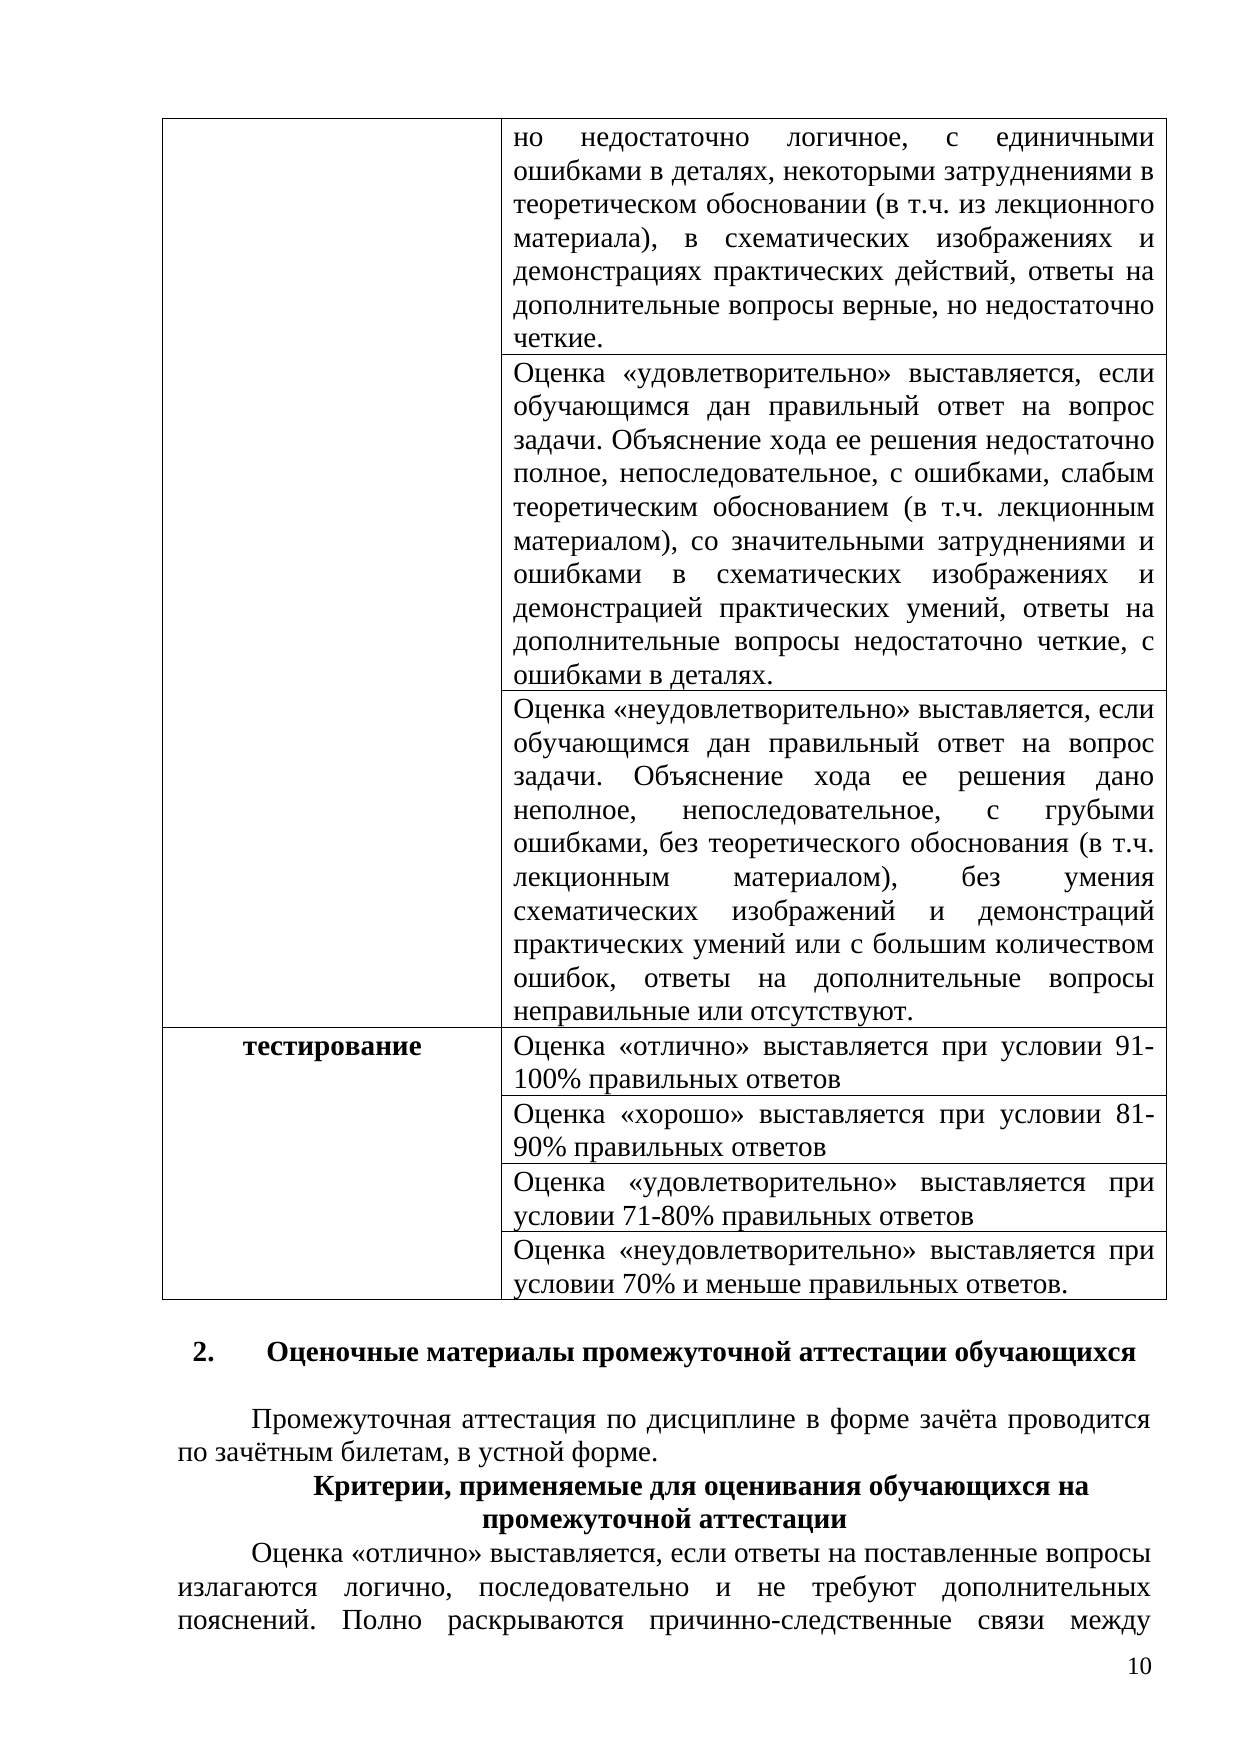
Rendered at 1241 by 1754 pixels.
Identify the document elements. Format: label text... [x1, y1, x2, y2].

text Критерии, применяемые для оценивания обучающихся на промежуточной аттестации [177, 1468, 1152, 1535]
text Промежуточная аттестация по дисциплине в форме зачёта проводится по зачётным билетам, в устной форме. [177, 1401, 1152, 1468]
table_cell Оценка «удовлетворительно» выставляется, если обучающимся дан правильный ответ на вопрос задачи. Объяснение хода ее решения недостаточно полное, непоследовательное, с ошибками, слабым теоретическим обоснованием (в т.ч. лекционным материалом), со значительными затруднениями и ошибками в схематических изображениях и демонстрацией практических умений, ответы на дополнительные вопросы недостаточно четкие, с ошибками в деталях. [502, 355, 1166, 690]
table_cell Оценка «неудовлетворительно» выставляется, если обучающимся дан правильный ответ на вопрос задачи. Объяснение хода ее решения дано неполное, непоследовательное, с грубыми ошибками, без теоретического обоснования (в т.ч. лекционным материалом), без умения схематических изображений и демонстраций практических умений или с большим количеством ошибок, ответы на дополнительные вопросы неправильные или отсутствуют. [502, 691, 1166, 1027]
table_cell Оценка «отлично» выставляется при условии 91-100% правильных ответов [502, 1028, 1166, 1095]
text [177, 1535, 1152, 1636]
table_cell тестирование [163, 1028, 501, 1299]
list Оценочные материалы промежуточной аттестации обучающихся [177, 1334, 1152, 1367]
table_cell Оценка «неудовлетворительно» выставляется при условии 70% и меньше правильных ответов. [502, 1232, 1166, 1299]
table_cell Оценка «удовлетворительно» выставляется при условии 71-80% правильных ответов [502, 1164, 1166, 1231]
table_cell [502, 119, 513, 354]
table_cell Оценка «хорошо» выставляется при условии 81-90% правильных ответов [502, 1096, 1166, 1163]
